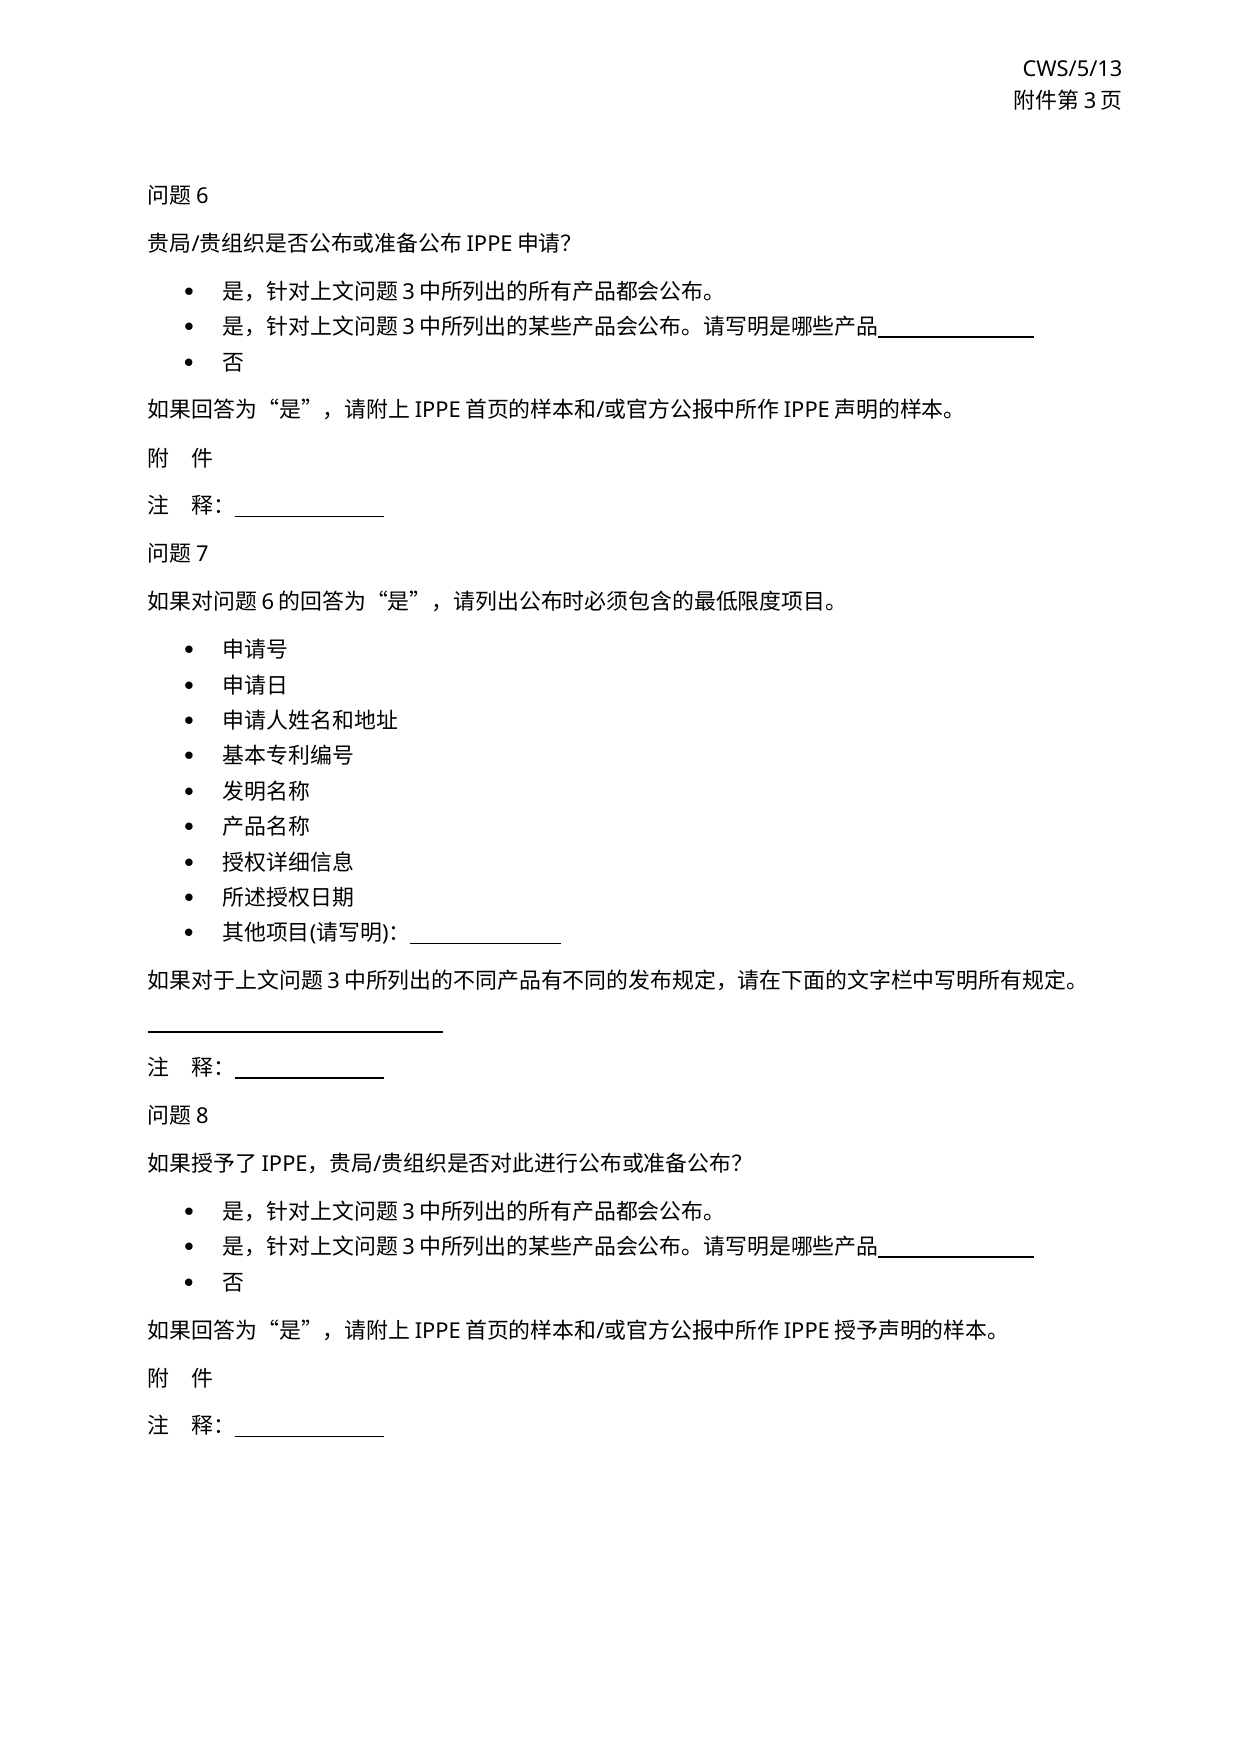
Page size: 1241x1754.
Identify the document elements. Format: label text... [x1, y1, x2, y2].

list 申请日 [185, 664, 1122, 699]
list 所述授权日期 [185, 876, 1122, 912]
list 是，针对上文问题3中所列出的某些产品会公布。请写明是哪些产品 [185, 306, 1122, 341]
text 注 释： [148, 485, 1122, 520]
text 问题7 [148, 533, 1122, 568]
text 问题8 [148, 1094, 1122, 1130]
list 基本专利编号 [185, 735, 1122, 770]
text 如果对于上文问题3中所列出的不同产品有不同的发布规定，请在下面的文字栏中写明所有规定。 [148, 960, 1122, 995]
list 申请号 [185, 628, 1122, 664]
text 如果授予了IPPE，贵局/贵组织是否对此进行公布或准备公布？ [148, 1142, 1122, 1178]
text 注 释： [148, 1046, 1122, 1082]
list 授权详细信息 [185, 841, 1122, 876]
list 是，针对上文问题3中所列出的某些产品会公布。请写明是哪些产品 [185, 1226, 1122, 1261]
list 是，针对上文问题3中所列出的所有产品都会公布。 [185, 1190, 1122, 1226]
list 否 [185, 341, 1122, 376]
list 否 [185, 1261, 1122, 1296]
text 问题6 [148, 174, 1122, 210]
text 如果回答为“是”，请附上IPPE首页的样本和/或官方公报中所作IPPE授予声明的样本。 [148, 1309, 1122, 1344]
list 发明名称 [185, 770, 1122, 806]
list 产品名称 [185, 806, 1122, 841]
text 如果回答为“是”，请附上IPPE首页的样本和/或官方公报中所作IPPE声明的样本。 [148, 389, 1122, 424]
text 如果对问题6的回答为“是”，请列出公布时必须包含的最低限度项目。 [148, 581, 1122, 616]
text 贵局/贵组织是否公布或准备公布IPPE申请？ [148, 222, 1122, 258]
text 附 件 [148, 1357, 1122, 1392]
text 附 件 [148, 437, 1122, 472]
list 是，针对上文问题3中所列出的所有产品都会公布。 [185, 270, 1122, 306]
text 注 释： [148, 1405, 1122, 1440]
list 其他项目(请写明)： [185, 912, 1122, 947]
list 申请人姓名和地址 [185, 699, 1122, 735]
